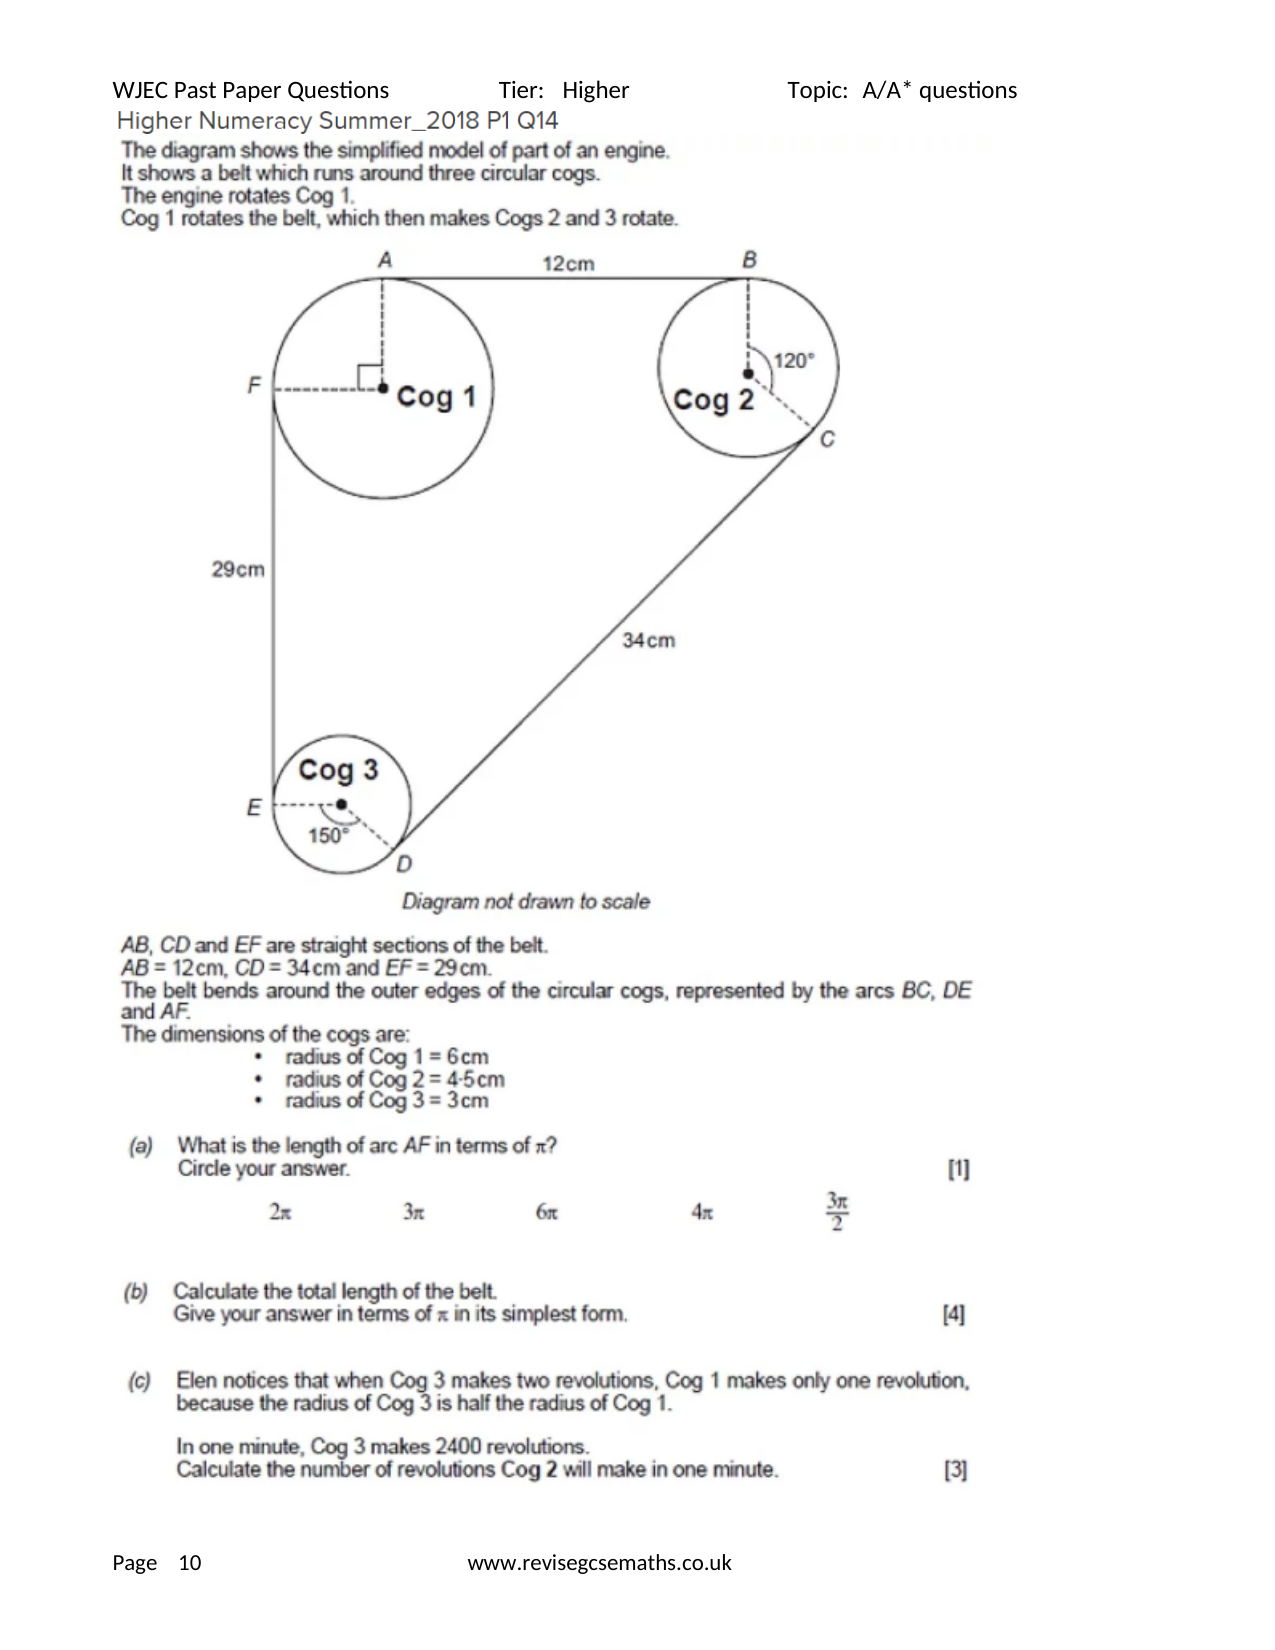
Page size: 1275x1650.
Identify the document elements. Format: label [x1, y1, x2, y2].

picture [112, 106, 994, 1492]
